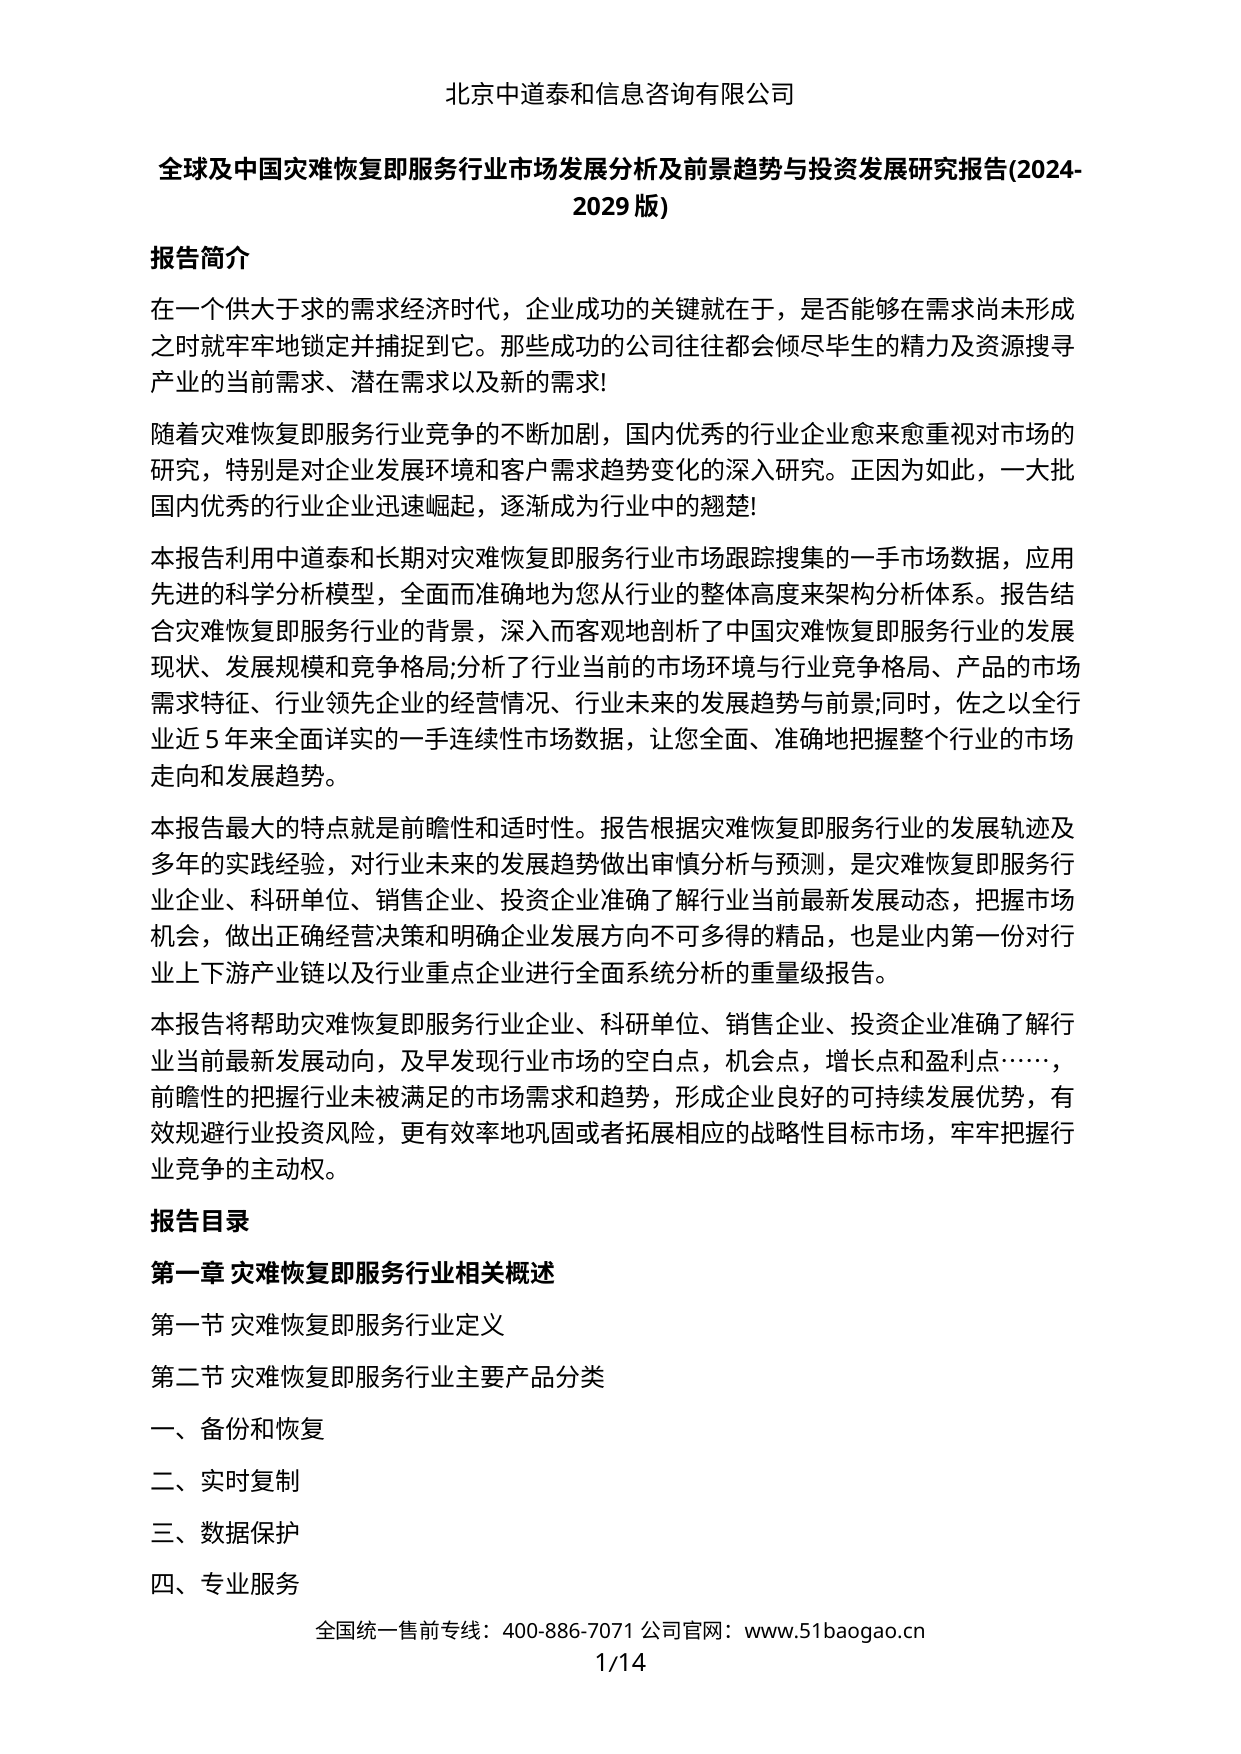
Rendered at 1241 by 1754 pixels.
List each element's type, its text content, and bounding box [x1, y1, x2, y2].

text 四、专业服务 [150, 1565, 1090, 1601]
text 第一章 灾难恢复即服务行业相关概述 [150, 1254, 1090, 1290]
text 第一节 灾难恢复即服务行业定义 [150, 1306, 1090, 1342]
text 本报告利用中道泰和长期对灾难恢复即服务行业市场跟踪搜集的一手市场数据，应用先进的科学分析模型，全面而准确地为您从行业的整体高度来架构分析体系。报告结合灾难恢复即服务行业的背景，深入而客观地剖析了中国灾难恢复即服务行业的发展现状、发展规模和竞争格局;分析了行业当前的市场环境与行业竞争格局、产品的市场需求特征、行业领先企业的经营情况、行业未来的发展趋势与前景;同时，佐之以全行业近5年来全面详实的一手连续性市场数据，让您全面、准确地把握整个行业的市场走向和发展趋势。 [150, 539, 1090, 792]
text 报告简介 [150, 238, 1090, 274]
text 在一个供大于求的需求经济时代，企业成功的关键就在于，是否能够在需求尚未形成之时就牢牢地锁定并捕捉到它。那些成功的公司往往都会倾尽毕生的精力及资源搜寻产业的当前需求、潜在需求以及新的需求! [150, 290, 1090, 399]
text 第二节 灾难恢复即服务行业主要产品分类 [150, 1357, 1090, 1394]
text 一、备份和恢复 [150, 1409, 1090, 1446]
text 全球及中国灾难恢复即服务行业市场发展分析及前景趋势与投资发展研究报告(2024-2029版) [150, 150, 1090, 222]
text 报告目录 [150, 1202, 1090, 1238]
text 二、实时复制 [150, 1461, 1090, 1497]
text 三、数据保护 [150, 1513, 1090, 1549]
text 随着灾难恢复即服务行业竞争的不断加剧，国内优秀的行业企业愈来愈重视对市场的研究，特别是对企业发展环境和客户需求趋势变化的深入研究。正因为如此，一大批国内优秀的行业企业迅速崛起，逐渐成为行业中的翘楚! [150, 414, 1090, 523]
text 本报告将帮助灾难恢复即服务行业企业、科研单位、销售企业、投资企业准确了解行业当前最新发展动向，及早发现行业市场的空白点，机会点，增长点和盈利点……，前瞻性的把握行业未被满足的市场需求和趋势，形成企业良好的可持续发展优势，有效规避行业投资风险，更有效率地巩固或者拓展相应的战略性目标市场，牢牢把握行业竞争的主动权。 [150, 1005, 1090, 1186]
text 本报告最大的特点就是前瞻性和适时性。报告根据灾难恢复即服务行业的发展轨迹及多年的实践经验，对行业未来的发展趋势做出审慎分析与预测，是灾难恢复即服务行业企业、科研单位、销售企业、投资企业准确了解行业当前最新发展动态，把握市场机会，做出正确经营决策和明确企业发展方向不可多得的精品，也是业内第一份对行业上下游产业链以及行业重点企业进行全面系统分析的重量级报告。 [150, 808, 1090, 989]
